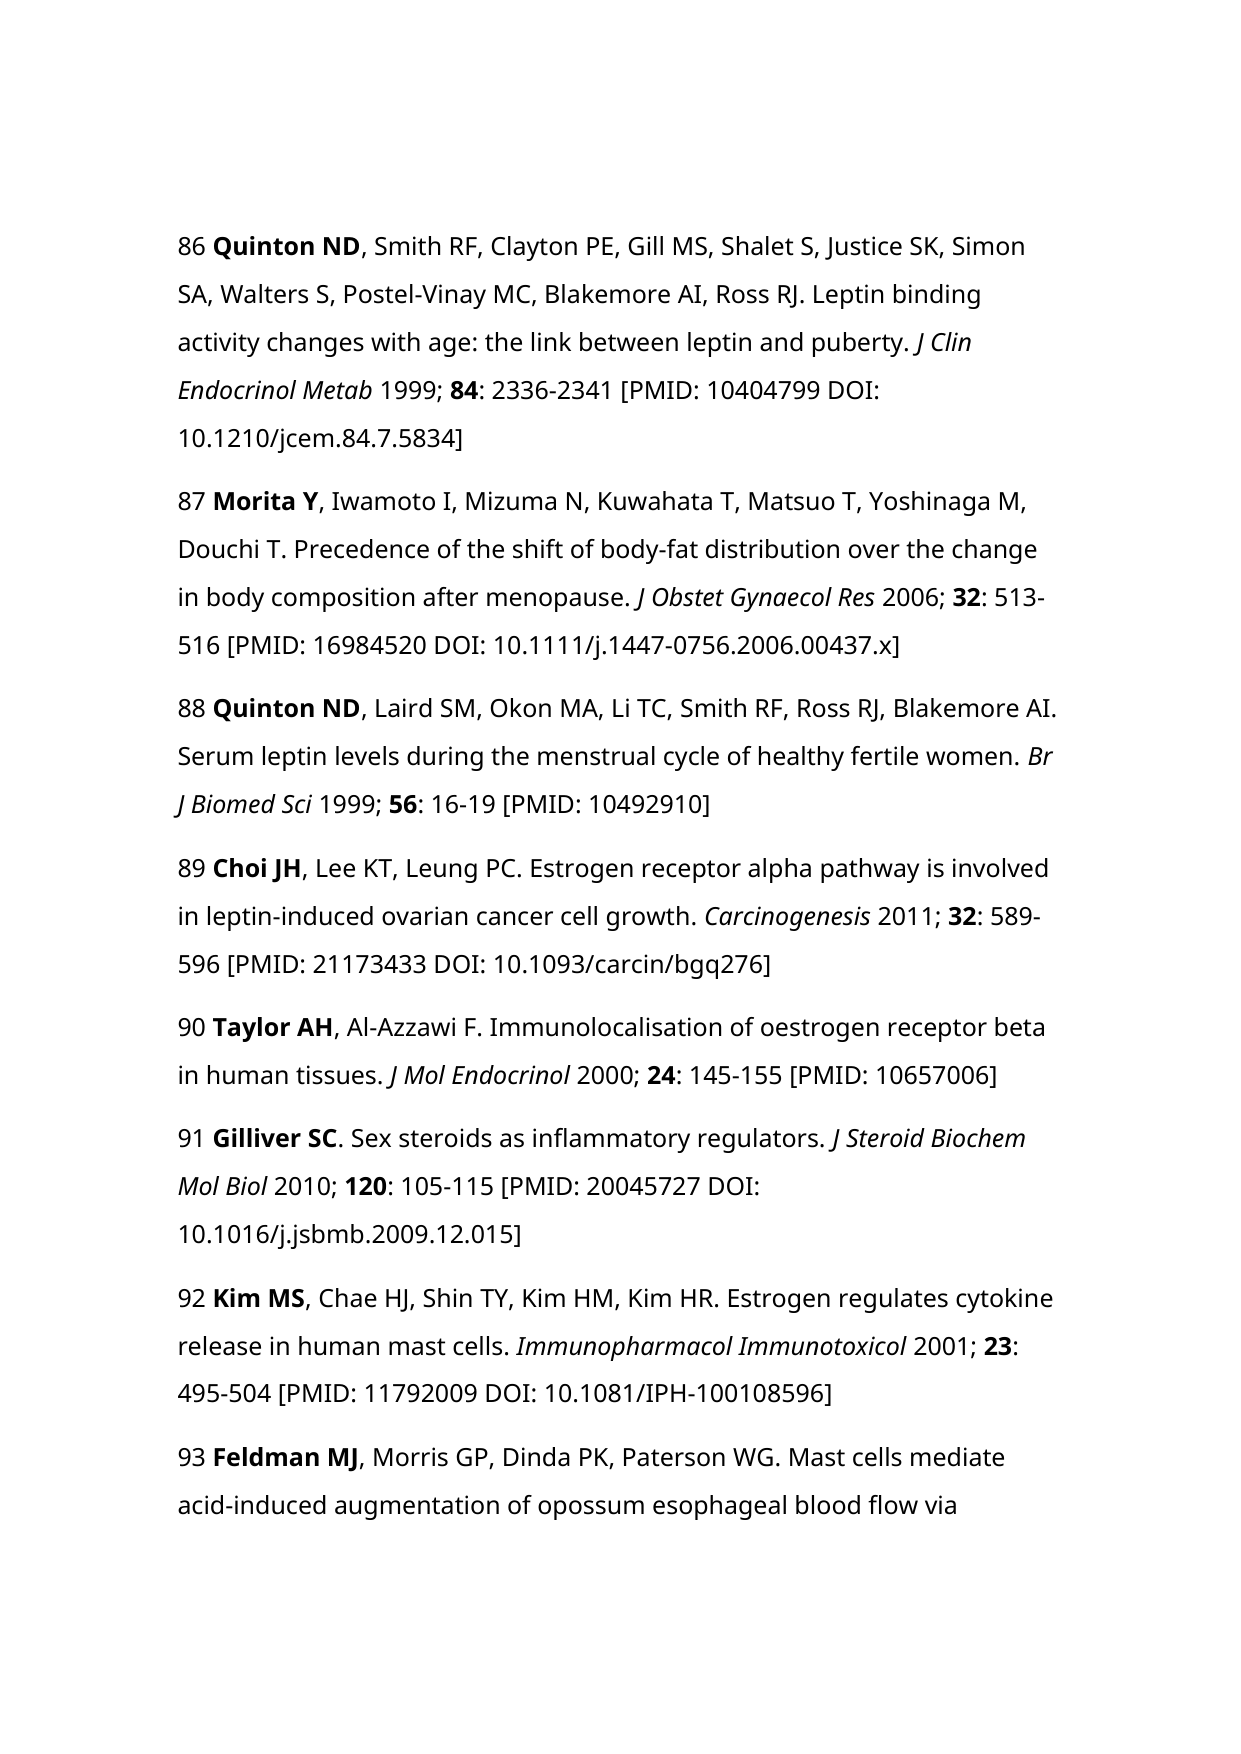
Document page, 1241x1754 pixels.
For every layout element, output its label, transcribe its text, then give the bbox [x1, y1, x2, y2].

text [177, 1436, 1063, 1525]
text 90 Taylor AH, Al-Azzawi F. Immunolocalisation of oestrogen receptor beta in human tissues. J Mol Endocrinol 2000; 24: 145-155 [PMID: 10657006] [177, 1006, 1063, 1096]
text 86 Quinton ND, Smith RF, Clayton PE, Gill MS, Shalet S, Justice SK, Simon SA, Walters S, Postel-Vinay MC, Blakemore AI, Ross RJ. Leptin binding activity changes with age: the link between leptin and puberty. J Clin Endocrinol Metab 1999; 84: 2336-2341 [PMID: 10404799 DOI: 10.1210/jcem.84.7.5834] [177, 225, 1063, 458]
text 87 Morita Y, Iwamoto I, Mizuma N, Kuwahata T, Matsuo T, Yoshinaga M, Douchi T. Precedence of the shift of body-fat distribution over the change in body composition after menopause. J Obstet Gynaecol Res 2006; 32: 513-516 [PMID: 16984520 DOI: 10.1111/j.1447-0756.2006.00437.x] [177, 480, 1063, 666]
text 92 Kim MS, Chae HJ, Shin TY, Kim HM, Kim HR. Estrogen regulates cytokine release in human mast cells. Immunopharmacol Immunotoxicol 2001; 23: 495-504 [PMID: 11792009 DOI: 10.1081/IPH-100108596] [177, 1277, 1063, 1414]
text 88 Quinton ND, Laird SM, Okon MA, Li TC, Smith RF, Ross RJ, Blakemore AI. Serum leptin levels during the menstrual cycle of healthy fertile women. Br J Biomed Sci 1999; 56: 16-19 [PMID: 10492910] [177, 687, 1063, 825]
text 91 Gilliver SC. Sex steroids as inflammatory regulators. J Steroid Biochem Mol Biol 2010; 120: 105-115 [PMID: 20045727 DOI: 10.1016/j.jsbmb.2009.12.015] [177, 1117, 1063, 1255]
text 89 Choi JH, Lee KT, Leung PC. Estrogen receptor alpha pathway is involved in leptin-induced ovarian cancer cell growth. Carcinogenesis 2011; 32: 589-596 [PMID: 21173433 DOI: 10.1093/carcin/bgq276] [177, 847, 1063, 984]
